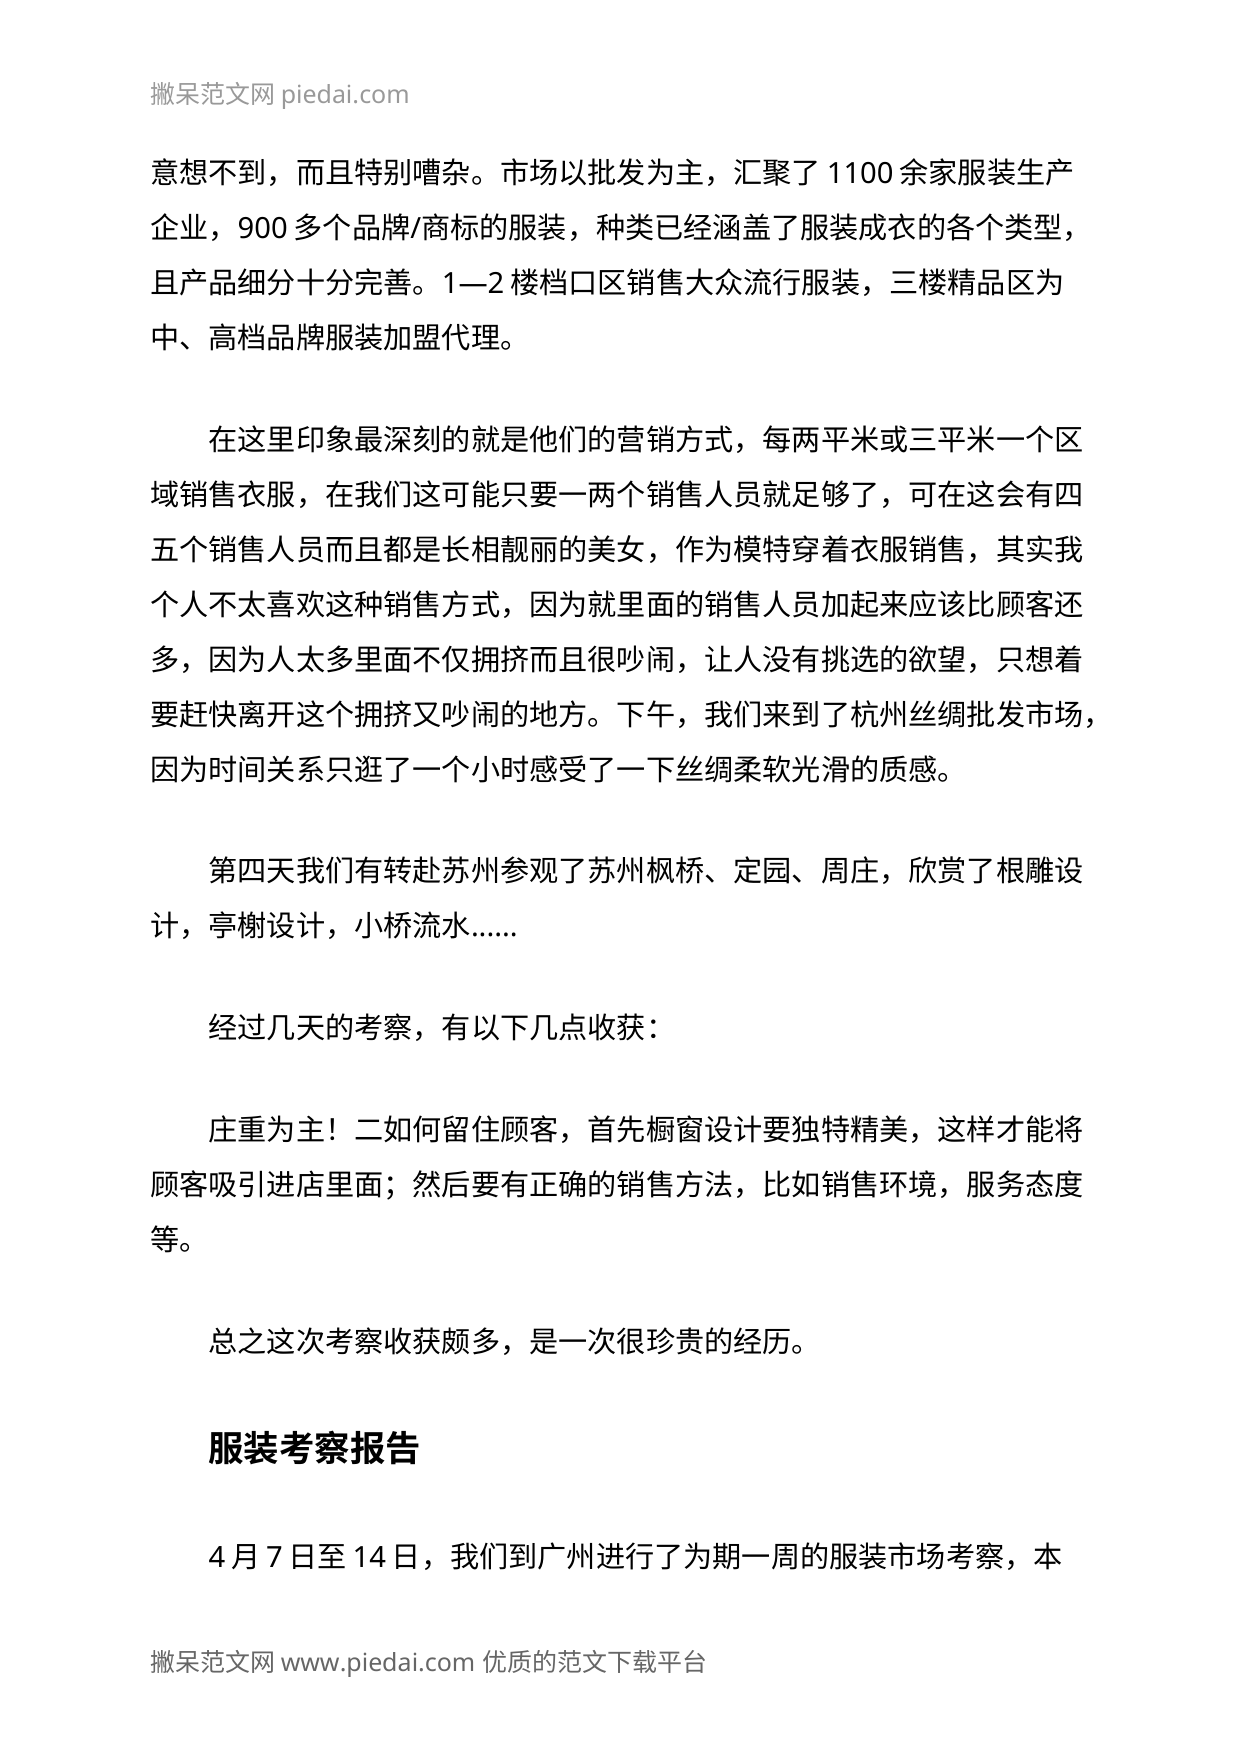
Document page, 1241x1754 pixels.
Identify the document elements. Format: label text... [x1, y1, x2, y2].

text 第四天我们有转赴苏州参观了苏州枫桥、定园、周庄，欣赏了根雕设计，亭榭设计，小桥流水...... [150, 848, 1090, 945]
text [150, 150, 1090, 357]
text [150, 1533, 1090, 1576]
text 经过几天的考察，有以下几点收获： [150, 1005, 1090, 1047]
text 庄重为主！二如何留住顾客，首先橱窗设计要独特精美，这样才能将顾客吸引进店里面；然后要有正确的销售方法，比如销售环境，服务态度等。 [150, 1107, 1090, 1259]
text 在这里印象最深刻的就是他们的营销方式，每两平米或三平米一个区域销售衣服，在我们这可能只要一两个销售人员就足够了，可在这会有四五个销售人员而且都是长相靓丽的美女，作为模特穿着衣服销售，其实我个人不太喜欢这种销售方式，因为就里面的销售人员加起来应该比顾客还多，因为人太多里面不仅拥挤而且很吵闹，让人没有挑选的欲望，只想着要赶快离开这个拥挤又吵闹的地方。下午，我们来到了杭州丝绸批发市场，因为时间关系只逛了一个小时感受了一下丝绸柔软光滑的质感。 [150, 417, 1090, 788]
text 服装考察报告 [150, 1420, 1090, 1471]
text 总之这次考察收获颇多，是一次很珍贵的经历。 [150, 1318, 1090, 1360]
